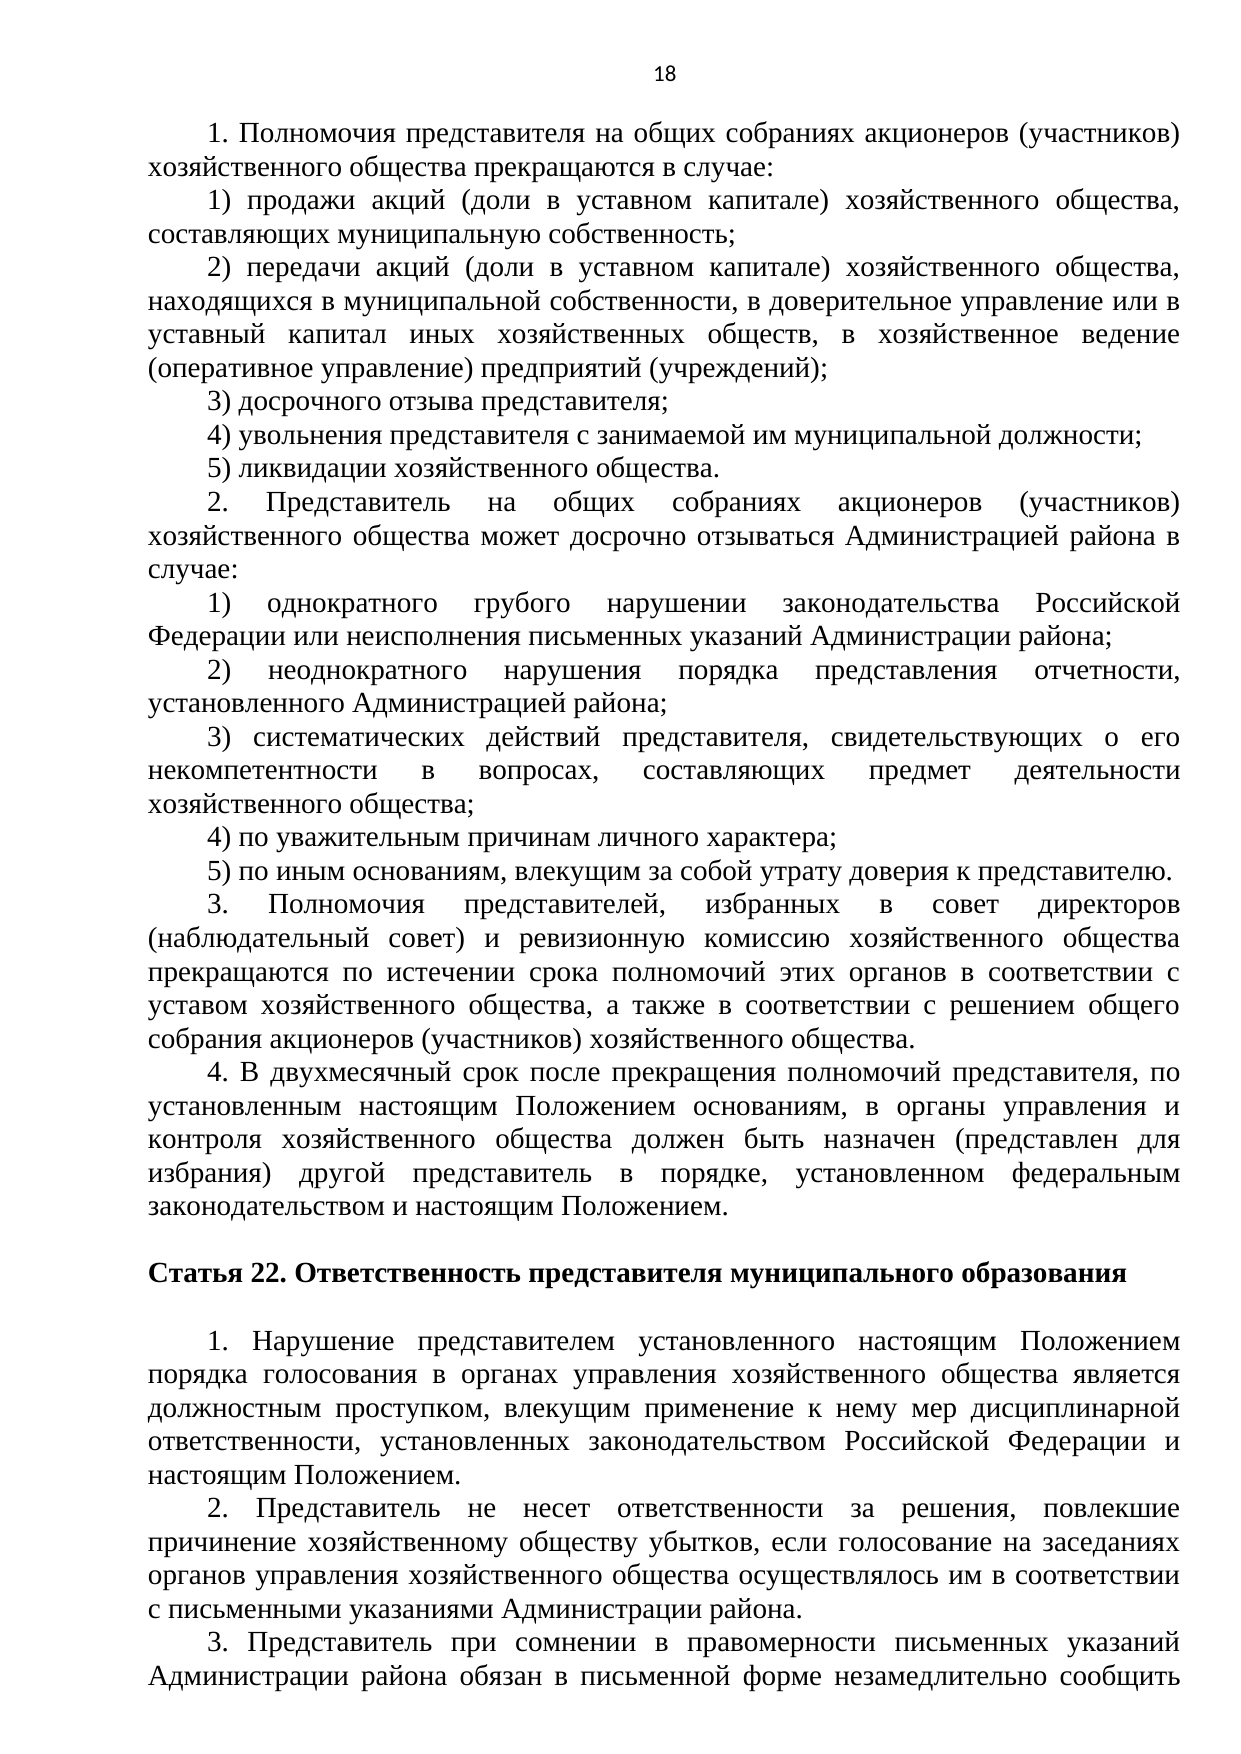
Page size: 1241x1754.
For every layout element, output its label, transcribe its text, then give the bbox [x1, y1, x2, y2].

text 5) по иным основаниям, влекущим за собой утрату доверия к представителю. [148, 853, 1181, 887]
text 1) продажи акций (доли в уставном капитале) хозяйственного общества, составляющих муниципальную собственность; [148, 182, 1181, 249]
text 3. Полномочия представителей, избранных в совет директоров (наблюдательный совет) и ревизионную комиссию хозяйственного общества прекращаются по истечении срока полномочий этих органов в соответствии с уставом хозяйственного общества, а также в соответствии с решением общего собрания акционеров (участников) хозяйственного общества. [148, 887, 1181, 1054]
text 2) неоднократного нарушения порядка представления отчетности, установленного Администрацией района; [148, 652, 1181, 719]
text 2. Представитель на общих собраниях акционеров (участников) хозяйственного общества может досрочно отзываться Администрацией района в случае: [148, 484, 1181, 585]
text 3) систематических действий представителя, свидетельствующих о его некомпетентности в вопросах, составляющих предмет деятельности хозяйственного общества; [148, 719, 1181, 819]
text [148, 1624, 1181, 1692]
text 1. Нарушение представителем установленного настоящим Положением порядка голосования в органах управления хозяйственного общества является должностным проступком, влекущим применение к нему мер дисциплинарной ответственности, установленных законодательством Российской Федерации и настоящим Положением. [148, 1323, 1181, 1490]
text 4) увольнения представителя с занимаемой им муниципальной должности; [148, 417, 1181, 451]
text 4. В двухмесячный срок после прекращения полномочий представителя, по установленным настоящим Положением основаниям, в органы управления и контроля хозяйственного общества должен быть назначен (представлен для избрания) другой представитель в порядке, установленном федеральным законодательством и настоящим Положением. [148, 1054, 1181, 1222]
text 4) по уважительным причинам личного характера; [148, 819, 1181, 853]
text 5) ликвидации хозяйственного общества. [148, 451, 1181, 484]
text 1. Полномочия представителя на общих собраниях акционеров (участников) хозяйственного общества прекращаются в случае: [148, 115, 1181, 182]
text 3) досрочного отзыва представителя; [148, 383, 1181, 417]
text 2. Представитель не несет ответственности за решения, повлекшие причинение хозяйственному обществу убытков, если голосование на заседаниях органов управления хозяйственного общества осуществлялось им в соответствии с письменными указаниями Администрации района. [148, 1490, 1181, 1624]
text 1) однократного грубого нарушении законодательства Российской Федерации или неисполнения письменных указаний Администрации района; [148, 585, 1181, 652]
text Статья 22. Ответственность представителя муниципального образования [148, 1256, 1181, 1289]
text 2) передачи акций (доли в уставном капитале) хозяйственного общества, находящихся в муниципальной собственности, в доверительное управление или в уставный капитал иных хозяйственных обществ, в хозяйственное ведение (оперативное управление) предприятий (учреждений); [148, 249, 1181, 383]
